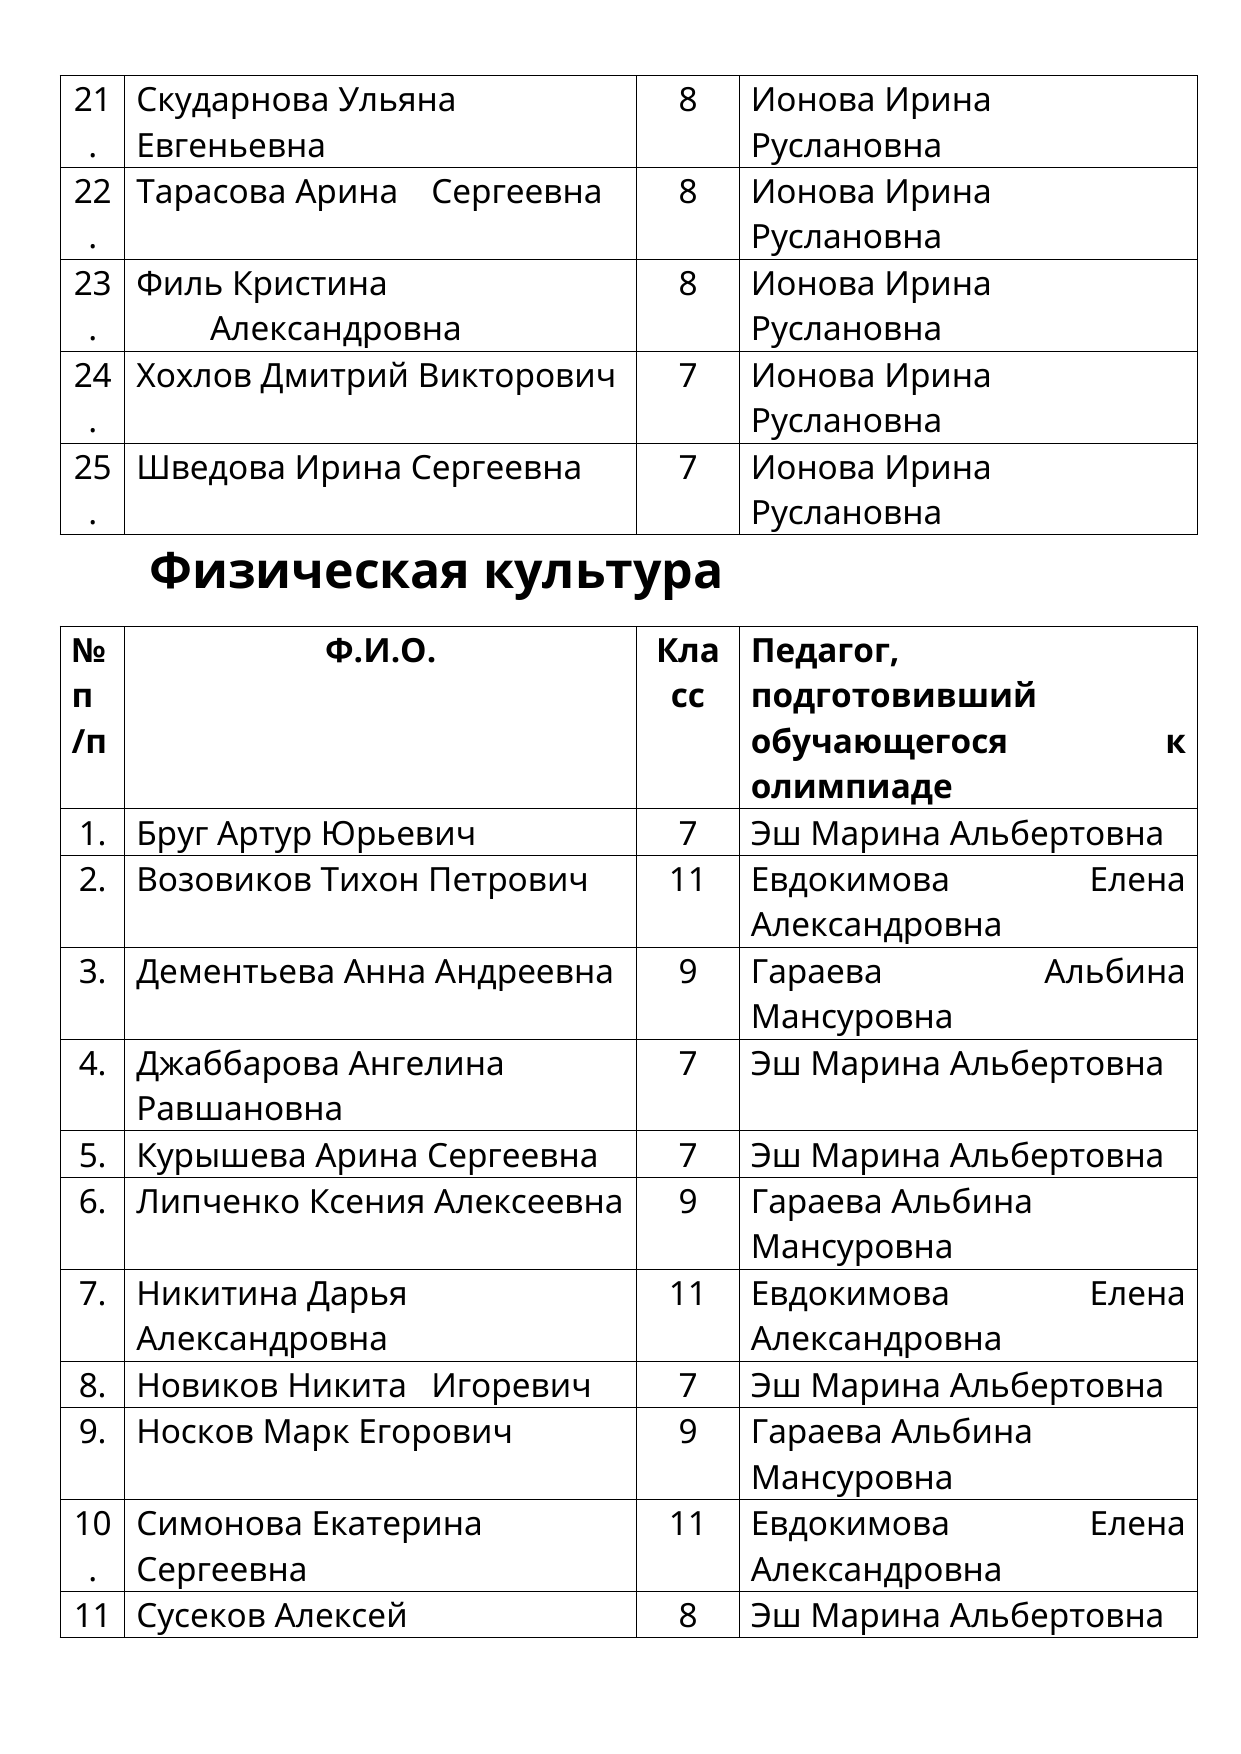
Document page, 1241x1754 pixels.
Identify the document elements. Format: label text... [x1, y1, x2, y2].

table_cell Симонова Екатерина Сергеевна [125, 1500, 636, 1591]
table_header Ф.И.О. [125, 627, 636, 808]
text Физическая культура [75, 535, 1165, 603]
table_cell Ионова Ирина Руслановна [740, 352, 1197, 442]
table_cell 7. [61, 1270, 124, 1361]
table_cell Хохлов Дмитрий Викторович [125, 352, 636, 442]
table_cell 11 [637, 1500, 739, 1591]
table_cell 2. [61, 856, 124, 947]
table_cell Евдокимова Елена Александровна [740, 856, 1197, 947]
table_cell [740, 1592, 1197, 1637]
table_cell Ионова Ирина Руслановна [740, 444, 1197, 534]
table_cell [740, 76, 1197, 167]
table_cell Эш Марина Альбертовна [740, 809, 1197, 855]
table_cell Новиков Никита Игоревич [125, 1362, 636, 1407]
table_cell Курышева Арина Сергеевна [125, 1131, 636, 1177]
table_cell Тарасова Арина Сергеевна [125, 168, 636, 259]
table_cell Гараева Альбина Мансуровна [740, 1178, 1197, 1269]
table_cell Бруг Артур Юрьевич [125, 809, 636, 855]
table_cell 5. [61, 1131, 124, 1177]
table_cell 8 [637, 1592, 739, 1637]
table_cell 9 [637, 1408, 739, 1499]
table_header Класс [637, 627, 739, 808]
table_cell 7 [637, 1362, 739, 1407]
table_cell Никитина Дарья Александровна [125, 1270, 636, 1361]
table_cell Ионова Ирина Руслановна [740, 260, 1197, 351]
table_cell Гараева Альбина Мансуровна [740, 1408, 1197, 1499]
table_cell Дементьева Анна Андреевна [125, 948, 636, 1038]
table_cell 3. [61, 948, 124, 1038]
table_cell 9 [637, 948, 739, 1038]
table_cell 8 [637, 76, 739, 167]
table_cell Шведова Ирина Сергеевна [125, 444, 636, 534]
table_cell Эш Марина Альбертовна [740, 1362, 1197, 1407]
table_header Педагог, подготовивший обучающегося к олимпиаде [740, 627, 1197, 808]
table_header № п/п [61, 627, 124, 808]
table_cell 11 [637, 1270, 739, 1361]
table_cell Возовиков Тихон Петрович [125, 856, 636, 947]
table_cell Ионова Ирина Руслановна [740, 168, 1197, 259]
table_cell 11 [637, 856, 739, 947]
table_cell 1. [61, 809, 124, 855]
table_cell 25. [61, 444, 124, 534]
table_cell Скударнова Ульяна Евгеньевна [125, 76, 636, 167]
table_cell Гараева Альбина Мансуровна [740, 948, 1197, 1038]
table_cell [125, 1592, 636, 1637]
table_cell 22. [61, 168, 124, 259]
table_cell 7 [637, 352, 739, 442]
table_cell 7 [637, 444, 739, 534]
table_cell 7 [637, 1131, 739, 1177]
table_cell 9 [637, 1178, 739, 1269]
table_cell 8 [637, 260, 739, 351]
table_cell 6. [61, 1178, 124, 1269]
table_cell 9. [61, 1408, 124, 1499]
table_cell 7 [637, 809, 739, 855]
table_cell Джаббарова Ангелина Равшановна [125, 1040, 636, 1130]
table_cell Филь Кристина Александровна [125, 260, 636, 351]
table_cell Эш Марина Альбертовна [740, 1040, 1197, 1130]
table_cell 8 [637, 168, 739, 259]
table_cell 10. [61, 1500, 124, 1591]
table_cell Евдокимова Елена Александровна [740, 1270, 1197, 1361]
table_cell Липченко Ксения Алексеевна [125, 1178, 636, 1269]
table_cell 8. [61, 1362, 124, 1407]
table_cell 23. [61, 260, 124, 351]
table_cell 7 [637, 1040, 739, 1130]
table_cell Носков Марк Егорович [125, 1408, 636, 1499]
table_cell 24. [61, 352, 124, 442]
table_cell 11. [61, 1592, 124, 1637]
table_cell Эш Марина Альбертовна [740, 1131, 1197, 1177]
table_cell 21. [61, 76, 124, 167]
table_cell Евдокимова Елена Александровна [740, 1500, 1197, 1591]
table_cell 4. [61, 1040, 124, 1130]
